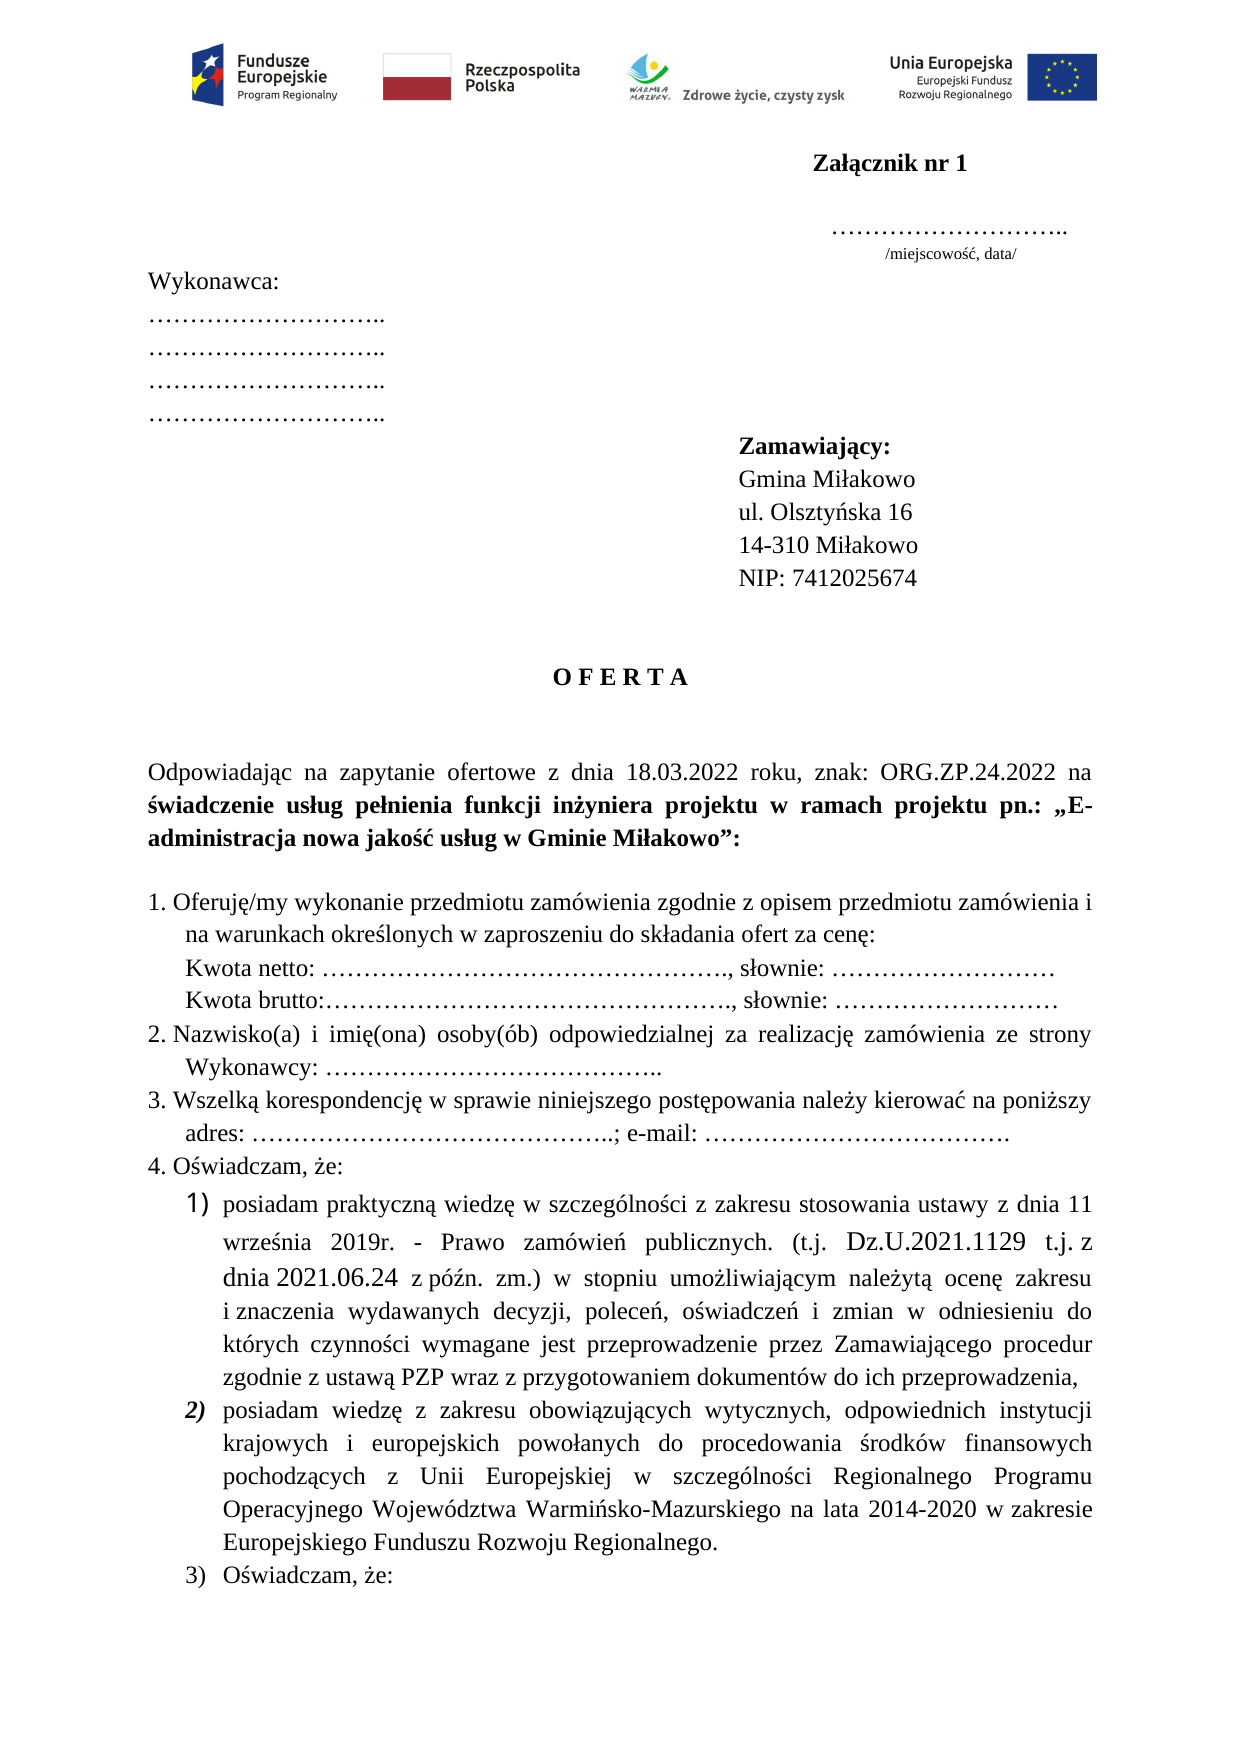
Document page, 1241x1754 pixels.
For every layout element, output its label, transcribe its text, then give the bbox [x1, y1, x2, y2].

list Oferuję/my wykonanie przedmiotu zamówienia zgodnie z opisem przedmiotu zamówienia i na warunkach określonych w zaproszeniu do składania ofert za cenę: [148, 887, 1093, 948]
text Wykonawca: [148, 266, 1093, 294]
text ……………………….. [148, 299, 1093, 328]
text 14-310 Miłakowo [738, 530, 1093, 559]
text Gmina Miłakowo [738, 464, 1093, 493]
text NIP: 7412025674 [738, 563, 1093, 592]
list Oświadczam, że: [185, 1561, 1093, 1589]
text ul. Olsztyńska 16 [738, 497, 1093, 526]
picture [171, 29, 1117, 121]
text Załącznik nr 1 [776, 148, 1093, 176]
list posiadam wiedzę z zakresu obowiązujących wytycznych, odpowiednich instytucji krajowych i europejskich powołanych do procedowania środków finansowych pochodzących z Unii Europejskiej w szczególności Regionalnego Programu Operacyjnego Województwa Warmińsko-Mazurskiego na lata 2014-2020 w zakresie Europejskiego Funduszu Rozwoju Regionalnego. [185, 1395, 1093, 1556]
list Oświadczam, że: [148, 1151, 1093, 1179]
text Zamawiający: [738, 431, 1093, 460]
text ……………………….. [148, 365, 1093, 394]
text ……………………….. [148, 332, 1093, 361]
list Nazwisko(a) i imię(ona) osoby(ób) odpowiedzialnej za realizację zamówienia ze strony Wykonawcy: ………………………………….. [148, 1019, 1093, 1080]
text Kwota brutto:…………………………………………., słownie: ……………………… [185, 986, 1093, 1014]
list Wszelką korespondencję w sprawie niniejszego postępowania należy kierować na poniższy adres: ……………………………………..; e-mail: ………………………………. [148, 1085, 1093, 1146]
text ……………………….. [723, 211, 1093, 239]
text O F E R T A [148, 662, 1093, 691]
text ……………………….. [148, 398, 1093, 427]
text /miejscowość, data/ [811, 244, 1093, 263]
list posiadam praktyczną wiedzę w szczególności z zakresu stosowania ustawy z dnia 11 września 2019r. - Prawo zamówień publicznych. (t.j. Dz.U.2021.1129 t.j. z dnia 2021.06.24 z późn. zm.) w stopniu umożliwiającym należytą ocenę zakresu i znaczenia wydawanych decyzji, poleceń, oświadczeń i zmian w odniesieniu do których czynności wymagane jest przeprowadzenie przez Zamawiającego procedur zgodnie z ustawą PZP wraz z przygotowaniem dokumentów do ich przeprowadzenia, [185, 1184, 1093, 1391]
text Kwota netto: …………………………………………., słownie: ……………………… [185, 953, 1093, 981]
text Odpowiadając na zapytanie ofertowe z dnia 18.03.2022 roku, znak: ORG.ZP.24.2022 na świadczenie usług pełnienia funkcji inżyniera projektu w ramach projektu pn.: „E-administracja nowa jakość usług w Gminie Miłakowo”: [148, 757, 1093, 852]
